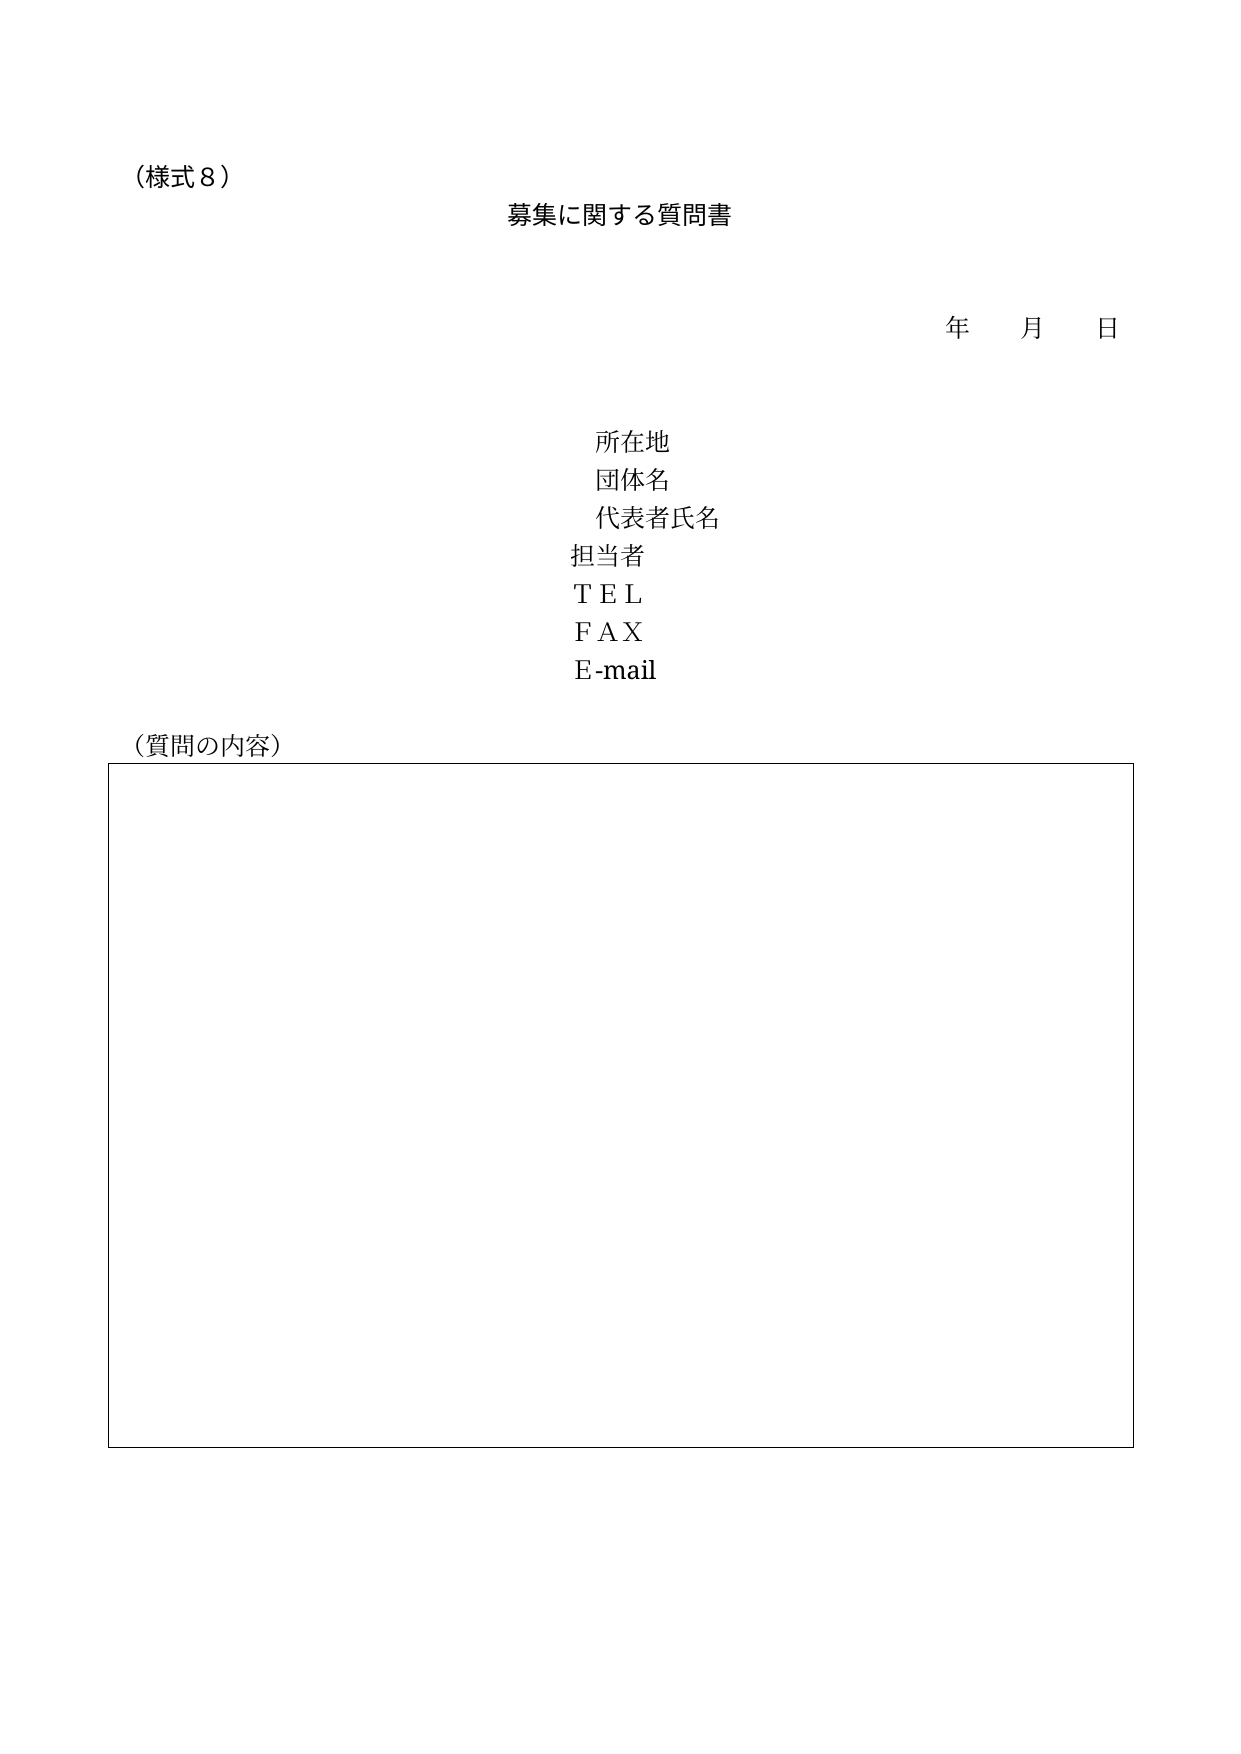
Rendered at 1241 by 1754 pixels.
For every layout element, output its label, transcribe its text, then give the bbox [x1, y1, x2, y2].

text 担当者 [120, 536, 1120, 574]
text 所在地 [120, 422, 1120, 460]
text ＦＡＸ [120, 612, 1120, 649]
text 代表者氏名 [120, 498, 1120, 536]
table_header [109, 764, 1133, 1447]
text 年 月 日 [120, 308, 1120, 346]
text Ｅ-mail [120, 649, 1120, 687]
text 団体名 [120, 460, 1120, 498]
text ＴＥＬ [120, 574, 1120, 612]
text 募集に関する質問書 [120, 194, 1120, 232]
text （質問の内容） [120, 725, 1120, 763]
text （様式８） [120, 157, 1120, 194]
